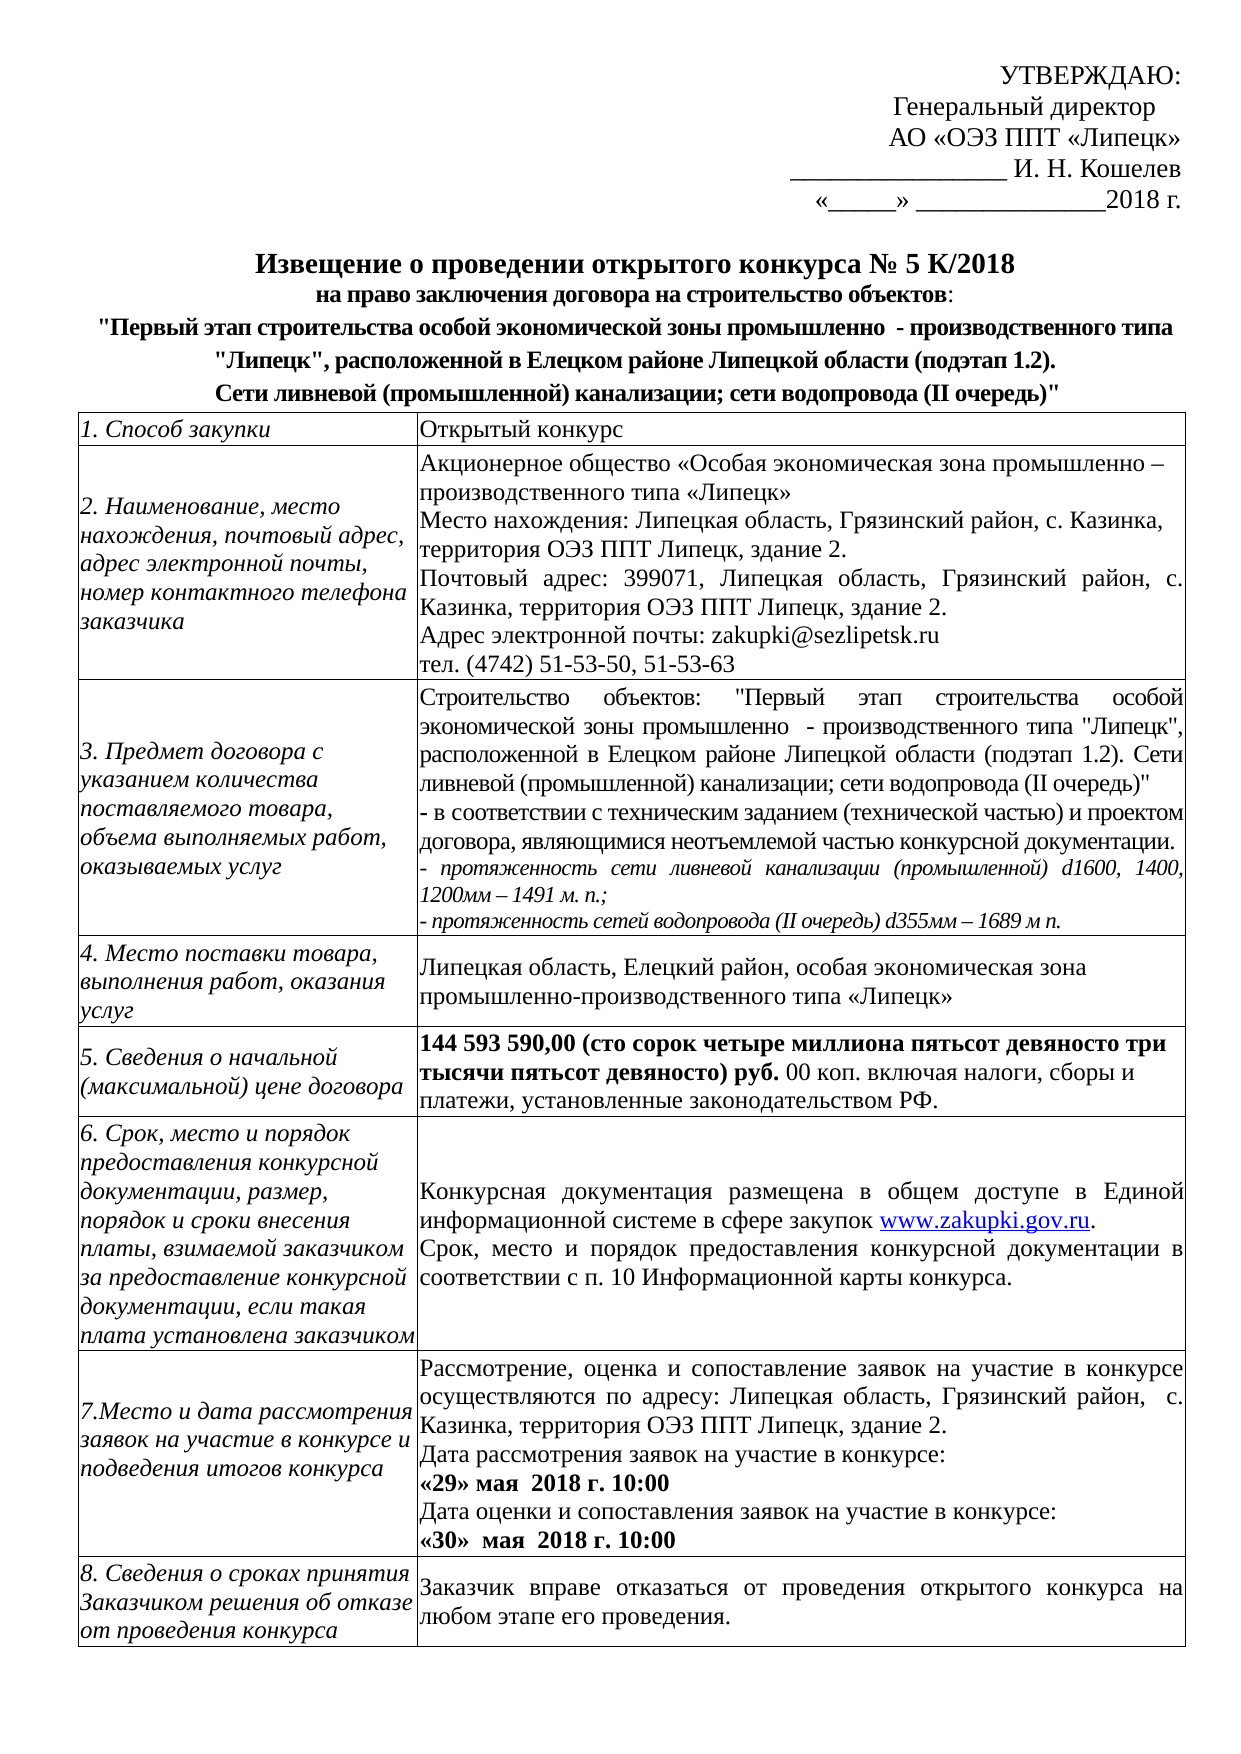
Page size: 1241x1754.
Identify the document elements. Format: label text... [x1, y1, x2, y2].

text Сети ливневой (промышленной) канализации; сети водопровода (II очередь)" [89, 378, 1181, 407]
table_cell 144 593 590,00 (сто сорок четыре миллиона пятьсот девяносто три тысячи пятьсот девяносто) руб. 00 коп. включая налоги, сборы и платежи, установленные законодательством РФ. [418, 1027, 1185, 1116]
text «_____» ______________2018 г. [89, 184, 1181, 215]
table_cell 2. Наименование, место нахождения, почтовый адрес, адрес электронной почты, номер контактного телефона заказчика [79, 446, 417, 679]
text АО «ОЭЗ ППТ «Липецк» [89, 121, 1181, 152]
table_cell Конкурсная документация размещена в общем доступе в Единой информационной системе в сфере закупок www.zakupki.gov.ru. Срок, место и порядок предоставления конкурсной документации в соответствии с п. 10 Информационной карты конкурса. [418, 1117, 1185, 1350]
table_cell 3. Предмет договора с указанием количества поставляемого товара, объема выполняемых работ, оказываемых услуг [79, 680, 417, 935]
table_cell Заказчик вправе отказаться от проведения открытого конкурса на любом этапе его проведения. [418, 1557, 1185, 1646]
text "Первый этап строительства особой экономической зоны промышленно - производственного типа "Липецк", расположенной в Елецком районе Липецкой области (подэтап 1.2). [89, 312, 1181, 374]
table_cell Липецкая область, Елецкий район, особая экономическая зона промышленно-производственного типа «Липецк» [418, 936, 1185, 1026]
table_cell Акционерное общество «Особая экономическая зона промышленно – производственного типа «Липецк» Место нахождения: Липецкая область, Грязинский район, с. Казинка, территория ОЭЗ ППТ Липецк, здание 2. Почтовый адрес: 399071, Липецкая область, Грязинский район, с. Казинка, территория ОЭЗ ППТ Липецк, здание 2. Адрес электронной почты: zakupki@sezlipetsk.ru тел. (4742) 51-53-50, 51-53-63 [418, 446, 1185, 679]
text ________________ И. Н. Кошелев [89, 152, 1181, 184]
table_cell 6. Срок, место и порядок предоставления конкурсной документации, размер, порядок и сроки внесения платы, взимаемой заказчиком за предоставление конкурсной документации, если такая плата установлена заказчиком [79, 1117, 417, 1350]
table_header Открытый конкурс [418, 413, 1185, 445]
table_cell 7.Место и дата рассмотрения заявок на участие в конкурсе и подведения итогов конкурса [79, 1351, 417, 1556]
text Генеральный директор [89, 90, 1181, 121]
table_cell Рассмотрение, оценка и сопоставление заявок на участие в конкурсе осуществляются по адресу: Липецкая область, Грязинский район, с. Казинка, территория ОЭЗ ППТ Липецк, здание 2. Дата рассмотрения заявок на участие в конкурсе: «29» мая 2018 г. 10:00 Дата оценки и сопоставления заявок на участие в конкурсе: «30» мая 2018 г. 10:00 [418, 1351, 1185, 1556]
table_cell 8. Сведения о сроках принятия Заказчиком решения об отказе от проведения конкурса [79, 1557, 417, 1646]
table_cell Строительство объектов: "Первый этап строительства особой экономической зоны промышленно - производственного типа "Липецк", расположенной в Елецком районе Липецкой области (подэтап 1.2). Сети ливневой (промышленной) канализации; сети водопровода (II очередь)" - в соответствии с техническим заданием (технической частью) и проектом договора, являющимися неотъемлемой частью конкурсной документации. - протяженность сети ливневой канализации (промышленной) d1600, 1400, 1200мм – 1491 м. п.; - протяженность сетей водопровода (II очередь) d355мм – 1689 м п. [418, 680, 1185, 935]
table_header 1. Способ закупки [79, 413, 417, 445]
table_cell 5. Сведения о начальной (максимальной) цене договора [79, 1027, 417, 1116]
text УТВЕРЖДАЮ: [89, 59, 1181, 90]
table_cell 4. Место поставки товара, выполнения работ, оказания услуг [79, 936, 417, 1026]
text на право заключения договора на строительство объектов: [89, 279, 1181, 308]
text Извещение о проведении открытого конкурса № 5 К/2018 [89, 246, 1181, 279]
